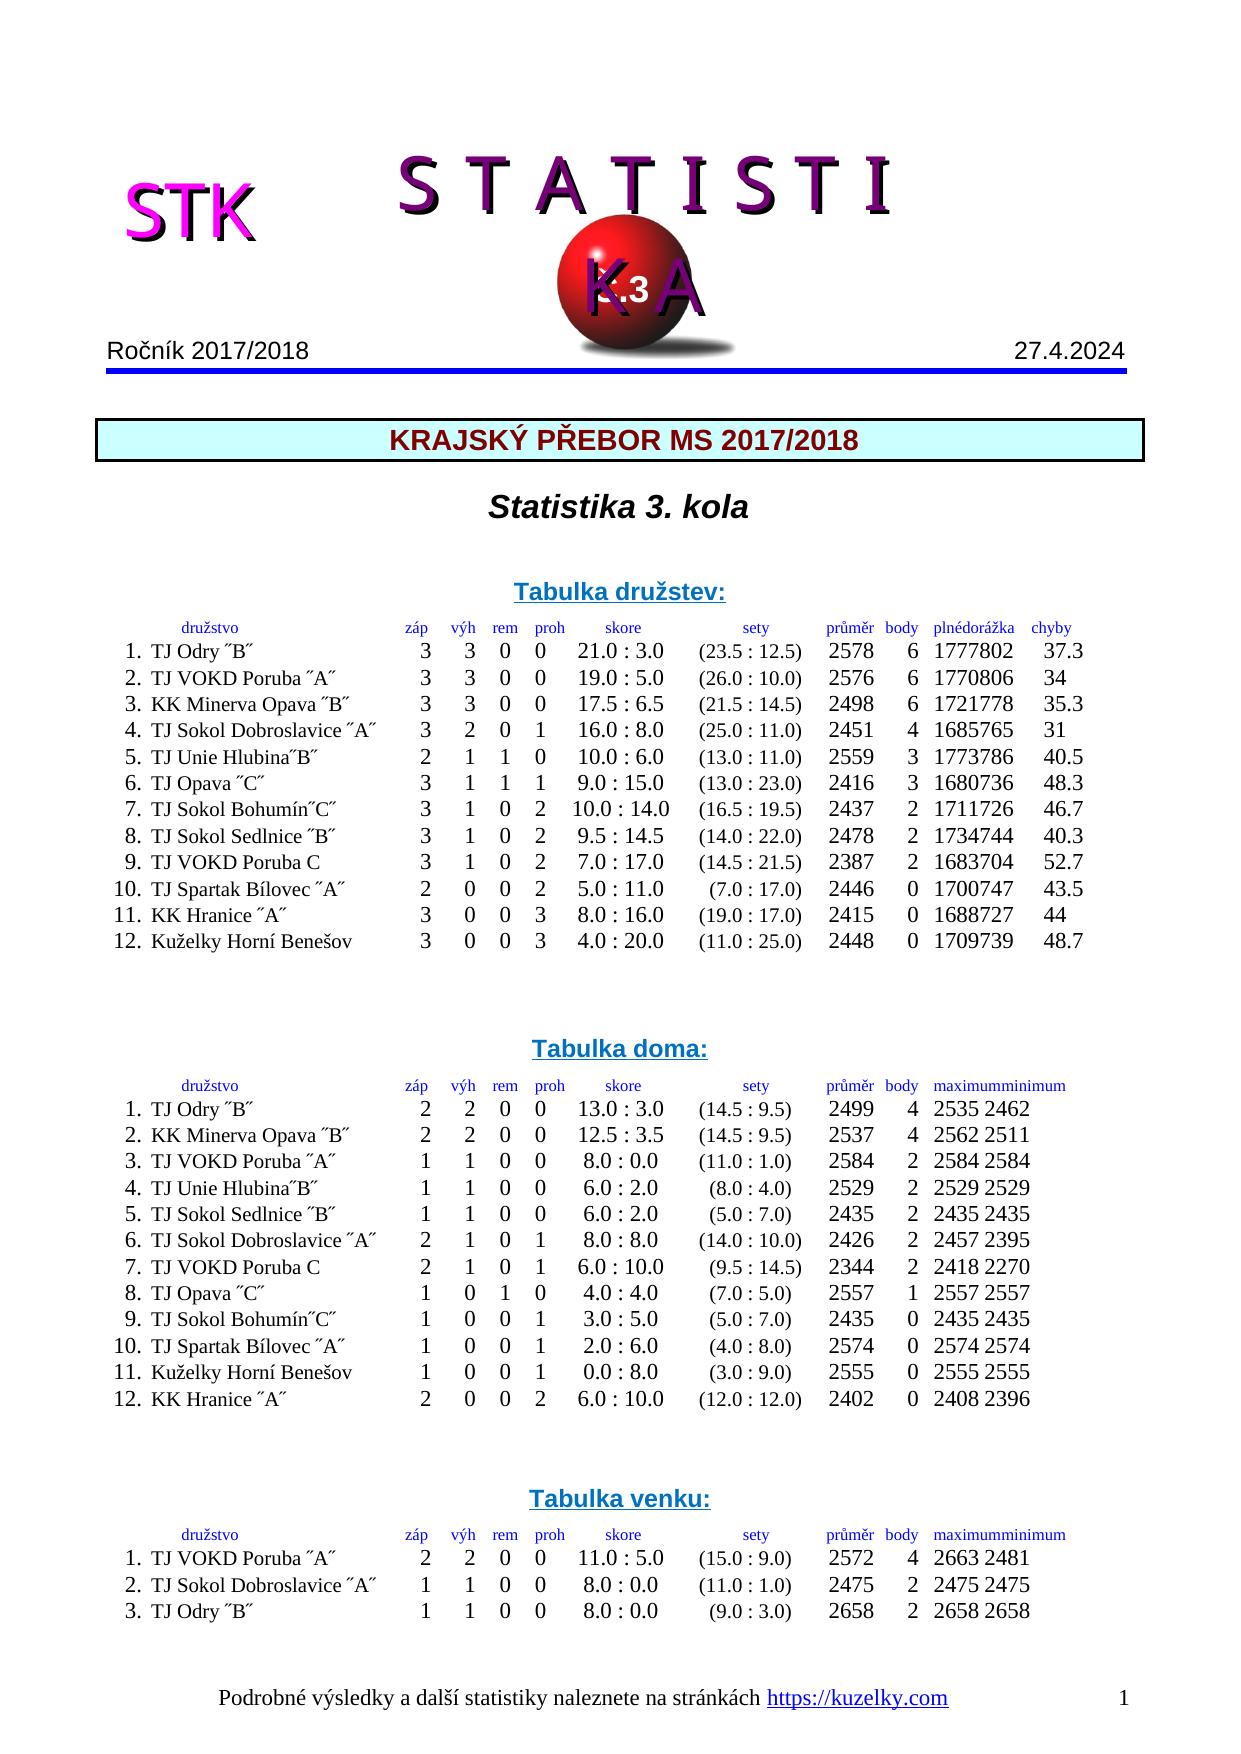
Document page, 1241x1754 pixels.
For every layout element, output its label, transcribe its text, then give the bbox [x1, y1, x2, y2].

text 2. TJ VOKD Poruba ˝A˝ 3 3 0 0 19.0 : 5.0 (26.0 : 10.0) 2576 6 1770 806 34 [106, 664, 1134, 690]
text 10. TJ Spartak Bílovec ˝A˝ 2 0 0 2 5.0 : 11.0 (7.0 : 17.0) 2446 0 1700 747 43.5 [106, 874, 1134, 901]
text 7. TJ Sokol Bohumín˝C˝ 3 1 0 2 10.0 : 14.0 (16.5 : 19.5) 2437 2 1711 726 46.7 [106, 796, 1134, 822]
text 6. TJ Opava ˝C˝ 3 1 1 1 9.0 : 15.0 (13.0 : 23.0) 2416 3 1680 736 48.3 [106, 769, 1134, 796]
text 1. TJ Odry ˝B˝ 2 2 0 0 13.0 : 3.0 (14.5 : 9.5) 2499 4 2535 2462 [106, 1095, 1134, 1121]
text 3. TJ VOKD Poruba ˝A˝ 1 1 0 0 8.0 : 0.0 (11.0 : 1.0) 2584 2 2584 2584 [106, 1147, 1134, 1174]
text Ročník 2017/2018 27.4.2024 [106, 336, 1134, 365]
text 11. Kuželky Horní Benešov 1 0 0 1 0.0 : 8.0 (3.0 : 9.0) 2555 0 2555 2555 [106, 1358, 1134, 1384]
text 3. TJ Odry ˝B˝ 1 1 0 0 8.0 : 0.0 (9.0 : 3.0) 2658 2 2658 2658 [106, 1597, 1134, 1623]
text 12. KK Hranice ˝A˝ 2 0 0 2 6.0 : 10.0 (12.0 : 12.0) 2402 0 2408 2396 [106, 1384, 1134, 1411]
text 1. TJ Odry ˝B˝ 3 3 0 0 21.0 : 3.0 (23.5 : 12.5) 2578 6 1777 802 37.3 [106, 637, 1134, 664]
subtitle Krajský přebor MS 2017/2018 [98, 421, 1142, 459]
text družstvo záp výh rem proh skore sety průměr body maximum minimum [106, 1076, 1134, 1095]
text 8. TJ Opava ˝C˝ 1 0 1 0 4.0 : 4.0 (7.0 : 5.0) 2557 1 2557 2557 [106, 1279, 1134, 1306]
text družstvo záp výh rem proh skore sety průměr body maximum minimum [106, 1525, 1134, 1544]
text 5. TJ Sokol Sedlnice ˝B˝ 1 1 0 0 6.0 : 2.0 (5.0 : 7.0) 2435 2 2435 2435 [106, 1200, 1134, 1226]
text Tabulka družstev: [94, 577, 1145, 606]
text 5. TJ Unie Hlubina˝B˝ 2 1 1 0 10.0 : 6.0 (13.0 : 11.0) 2559 3 1773 786 40.5 [106, 743, 1134, 769]
text 4. TJ Sokol Dobroslavice ˝A˝ 3 2 0 1 16.0 : 8.0 (25.0 : 11.0) 2451 4 1685 765 31 [106, 716, 1134, 743]
text Č.3 [687, 267, 1134, 310]
text 8. TJ Sokol Sedlnice ˝B˝ 3 1 0 2 9.5 : 14.5 (14.0 : 22.0) 2478 2 1734 744 40.3 [106, 822, 1134, 848]
text Statistika 3. kola [106, 487, 1134, 526]
text 9. TJ VOKD Poruba C 3 1 0 2 7.0 : 17.0 (14.5 : 21.5) 2387 2 1683 704 52.7 [106, 848, 1134, 874]
text 11. KK Hranice ˝A˝ 3 0 0 3 8.0 : 16.0 (19.0 : 17.0) 2415 0 1688 727 44 [106, 901, 1134, 927]
text 1. TJ VOKD Poruba ˝A˝ 2 2 0 0 11.0 : 5.0 (15.0 : 9.0) 2572 4 2663 2481 [106, 1544, 1134, 1571]
text 2. KK Minerva Opava ˝B˝ 2 2 0 0 12.5 : 3.5 (14.5 : 9.5) 2537 4 2562 2511 [106, 1121, 1134, 1147]
text Č.3 [106, 267, 587, 310]
text 4. TJ Unie Hlubina˝B˝ 1 1 0 0 6.0 : 2.0 (8.0 : 4.0) 2529 2 2529 2529 [106, 1174, 1134, 1200]
text 7. TJ VOKD Poruba C 2 1 0 1 6.0 : 10.0 (9.5 : 14.5) 2344 2 2418 2270 [106, 1253, 1134, 1279]
text 3. KK Minerva Opava ˝B˝ 3 3 0 0 17.5 : 6.5 (21.5 : 14.5) 2498 6 1721 778 35.3 [106, 690, 1134, 716]
text 2. TJ Sokol Dobroslavice ˝A˝ 1 1 0 0 8.0 : 0.0 (11.0 : 1.0) 2475 2 2475 2475 [106, 1571, 1134, 1597]
text družstvo záp výh rem proh skore sety průměr body plné dorážka chyby [106, 618, 1134, 637]
text Tabulka venku: [94, 1484, 1145, 1513]
text 10. TJ Spartak Bílovec ˝A˝ 1 0 0 1 2.0 : 6.0 (4.0 : 8.0) 2574 0 2574 2574 [106, 1332, 1134, 1358]
text 12. Kuželky Horní Benešov 3 0 0 3 4.0 : 20.0 (11.0 : 25.0) 2448 0 1709 739 48.7 [106, 927, 1134, 954]
text 6. TJ Sokol Dobroslavice ˝A˝ 2 1 0 1 8.0 : 8.0 (14.0 : 10.0) 2426 2 2457 2395 [106, 1226, 1134, 1253]
text 9. TJ Sokol Bohumín˝C˝ 1 0 0 1 3.0 : 5.0 (5.0 : 7.0) 2435 0 2435 2435 [106, 1306, 1134, 1332]
text Č.3 [609, 267, 671, 310]
text Tabulka doma: [94, 1034, 1145, 1063]
